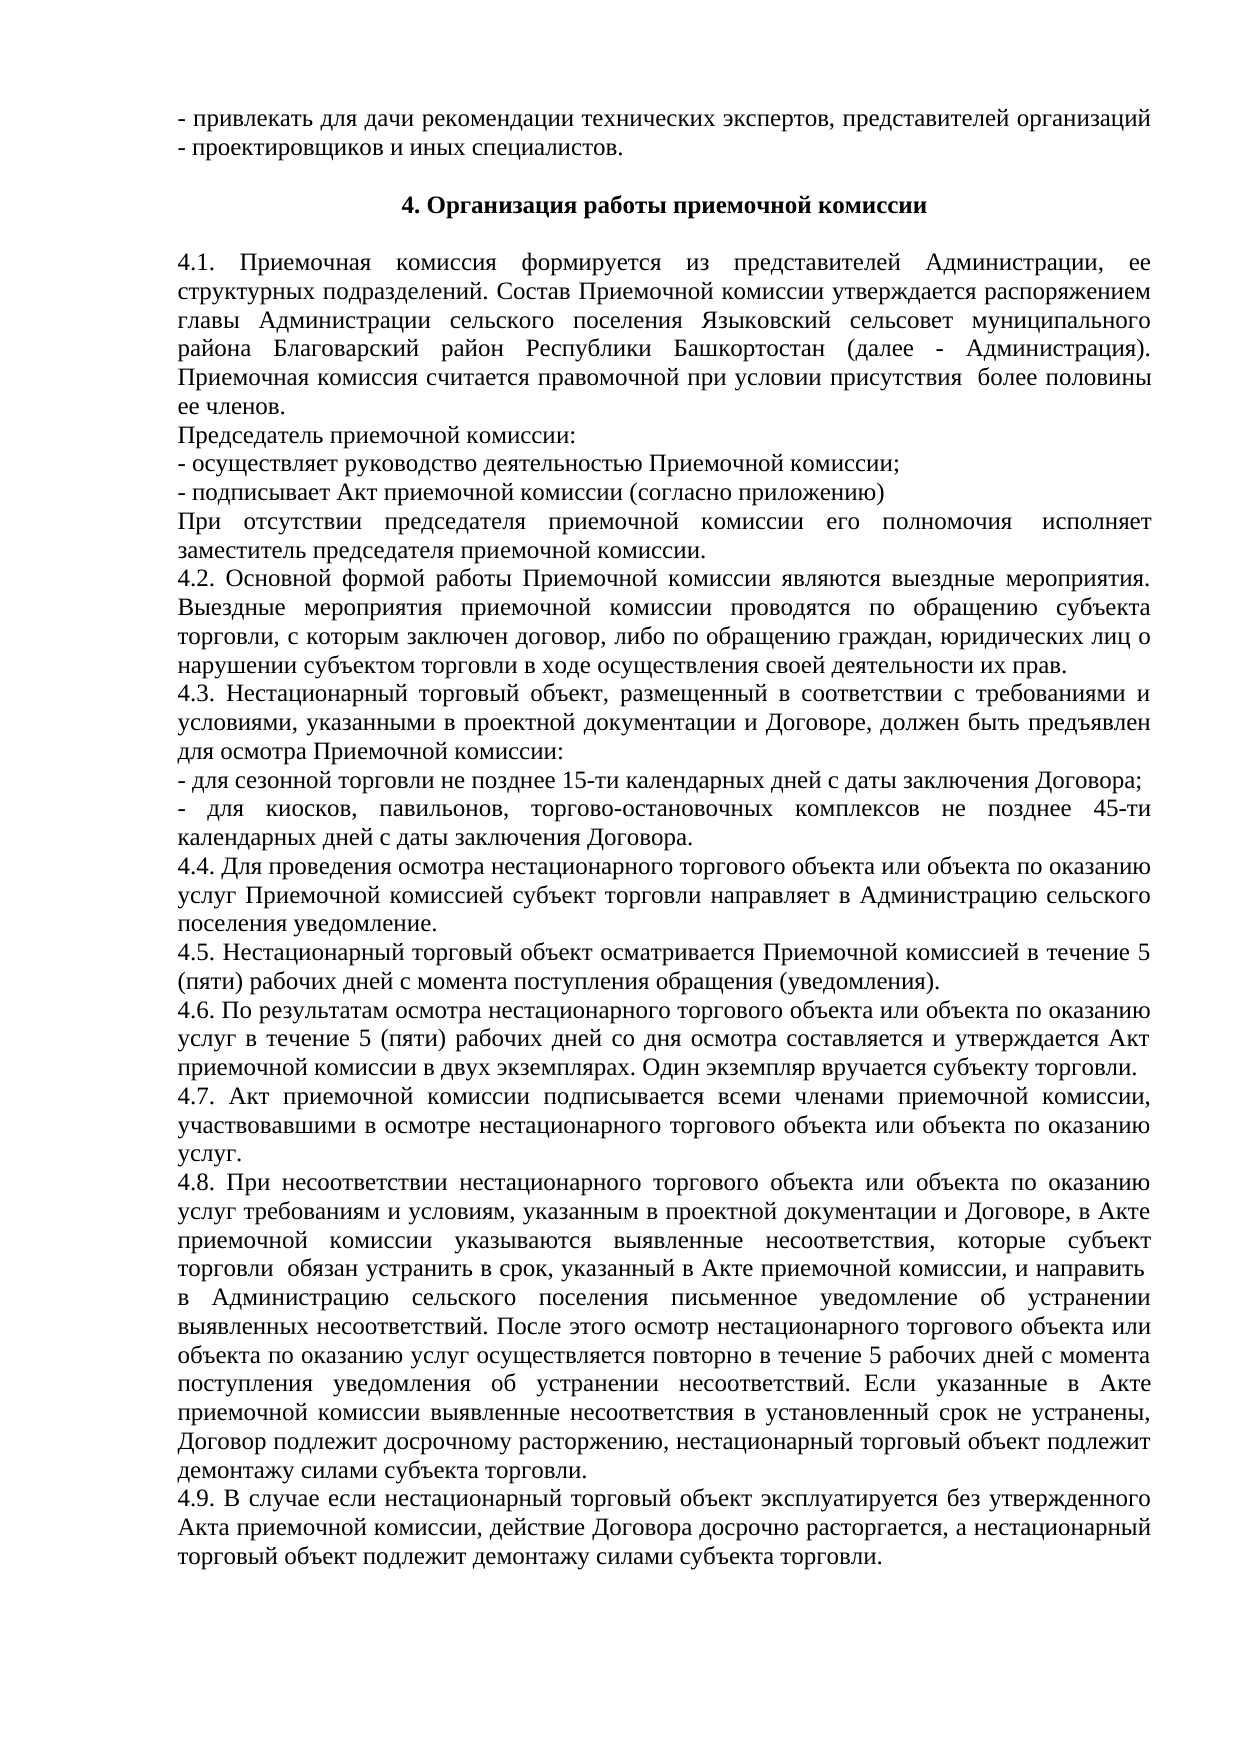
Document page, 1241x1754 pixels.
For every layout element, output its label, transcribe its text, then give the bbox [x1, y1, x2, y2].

text - для сезонной торговли не позднее 15-ти календарных дней с даты заключения Договора; [177, 765, 1152, 793]
text 4.3. Нестационарный торговый объект, размещенный в соответствии с требованиями и условиями, указанными в проектной документации и Договоре, должен быть предъявлен для осмотра Приемочной комиссии: [177, 678, 1152, 765]
text При отсутствии председателя приемочной комиссии его полномочия исполняет заместитель председателя приемочной комиссии. [177, 506, 1152, 563]
text 4.6. По результатам осмотра нестационарного торгового объекта или объекта по оказанию услуг в течение 5 (пяти) рабочих дней со дня осмотра составляется и утверждается Акт приемочной комиссии в двух экземплярах. Один экземпляр вручается субъекту торговли. [177, 995, 1152, 1081]
text - привлекать для дачи рекомендации технических экспертов, представителей организаций - проектировщиков и иных специалистов. [177, 103, 1152, 161]
text 4.5. Нестационарный торговый объект осматривается Приемочной комиссией в течение 5 (пяти) рабочих дней с момента поступления обращения (уведомления). [177, 937, 1152, 995]
text - подписывает Акт приемочной комиссии (согласно приложению) [177, 477, 1152, 506]
text 4.7. Акт приемочной комиссии подписывается всеми членами приемочной комиссии, участвовавшими в осмотре нестационарного торгового объекта или объекта по оказанию услуг. [177, 1081, 1152, 1167]
text 4.8. При несоответствии нестационарного торгового объекта или объекта по оказанию услуг требованиям и условиям, указанным в проектной документации и Договоре, в Акте приемочной комиссии указываются выявленные несоответствия, которые субъект торговли обязан устранить в срок, указанный в Акте приемочной комиссии, и направить в Администрацию сельского поселения письменное уведомление об устранении выявленных несоответствий. После этого осмотр нестационарного торгового объекта или объекта по оказанию услуг осуществляется повторно в течение 5 рабочих дней с момента поступления уведомления об устранении несоответствий. Если указанные в Акте приемочной комиссии выявленные несоответствия в установленный срок не устранены, Договор подлежит досрочному расторжению, нестационарный торговый объект подлежит демонтажу силами субъекта торговли. [177, 1167, 1152, 1483]
text 4. Организация работы приемочной комиссии [177, 190, 1152, 218]
text - осуществляет руководство деятельностью Приемочной комиссии; [177, 448, 1152, 477]
text 4.4. Для проведения осмотра нестационарного торгового объекта или объекта по оказанию услуг Приемочной комиссией субъект торговли направляет в Администрацию сельского поселения уведомление. [177, 851, 1152, 937]
text 4.9. В случае если нестационарный торговый объект эксплуатируется без утвержденного Акта приемочной комиссии, действие Договора досрочно расторгается, а нестационарный торговый объект подлежит демонтажу силами субъекта торговли. [177, 1483, 1152, 1570]
text 4.2. Основной формой работы Приемочной комиссии являются выездные мероприятия. Выездные мероприятия приемочной комиссии проводятся по обращению субъекта торговли, с которым заключен договор, либо по обращению граждан, юридических лиц о нарушении субъектом торговли в ходе осуществления своей деятельности их прав. [177, 563, 1152, 678]
text Председатель приемочной комиссии: [177, 420, 1152, 448]
text - для киосков, павильонов, торгово-остановочных комплексов не позднее 45-ти календарных дней с даты заключения Договора. [177, 793, 1152, 851]
text 4.1. Приемочная комиссия формируется из представителей Администрации, ее структурных подразделений. Состав Приемочной комиссии утверждается распоряжением главы Администрации сельского поселения Языковский сельсовет муниципального района Благоварский район Республики Башкортостан (далее - Администрация). Приемочная комиссия считается правомочной при условии присутствия более половины ее членов. [177, 247, 1152, 420]
